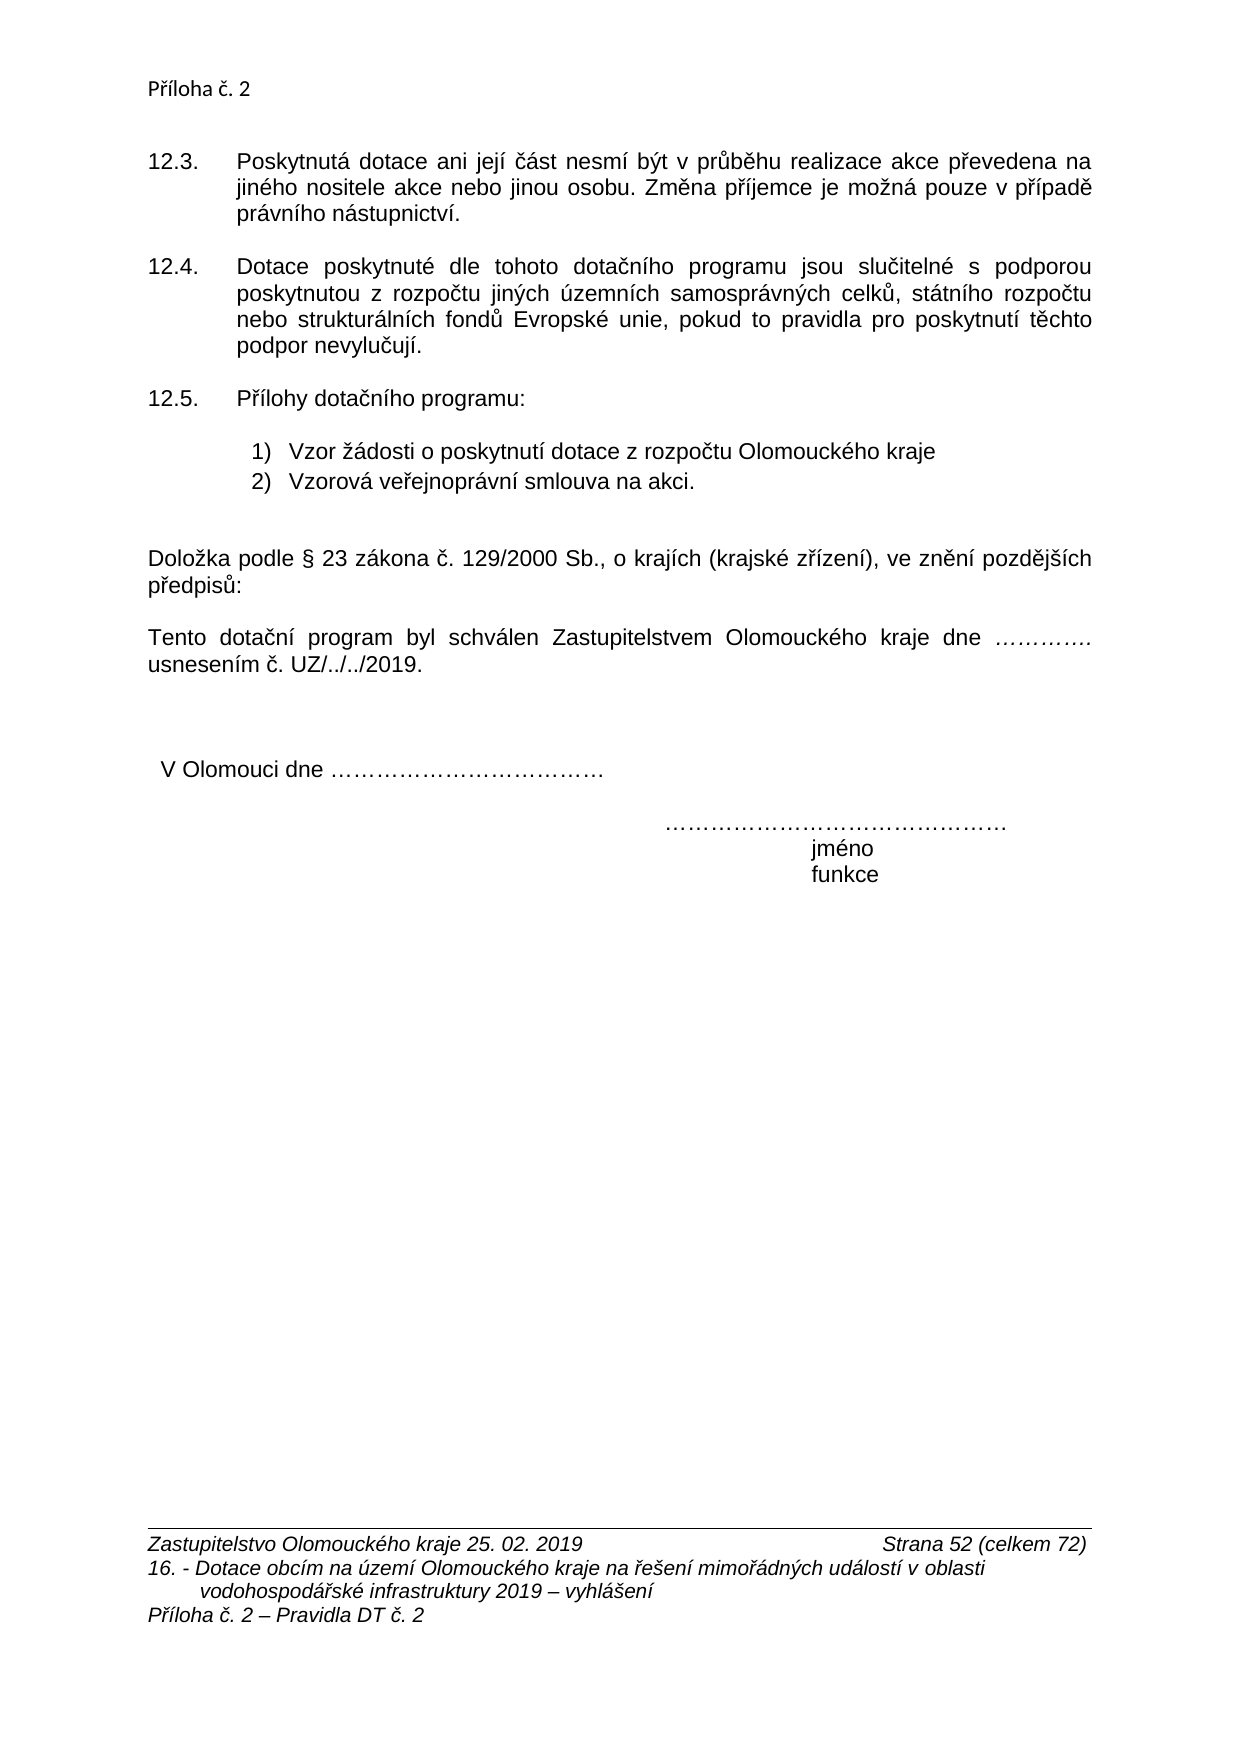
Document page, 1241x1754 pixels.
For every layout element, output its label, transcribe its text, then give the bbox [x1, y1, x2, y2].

text V Olomouci dne ……………………………… [148, 756, 1092, 782]
text Tento dotační program byl schválen Zastupitelstvem Olomouckého kraje dne …………. usnesením č. UZ/../../2019. [148, 624, 1092, 677]
list Poskytnutá dotace ani její část nesmí být v průběhu realizace akce převedena na jiného nositele akce nebo jinou osobu. Změna příjemce je možná pouze v případě právního nástupnictví. [148, 148, 1092, 227]
list Dotace poskytnuté dle tohoto dotačního programu jsou slučitelné s podporou poskytnutou z rozpočtu jiných územních samosprávných celků, státního rozpočtu nebo strukturálních fondů Evropské unie, pokud to pravidla pro poskytnutí těchto podpor nevylučují. [148, 253, 1092, 358]
text funkce [148, 861, 1092, 888]
text Doložka podle § 23 zákona č. 129/2000 Sb., o krajích (krajské zřízení), ve znění pozdějších předpisů: [148, 545, 1092, 598]
text jméno [148, 835, 1092, 861]
list Vzor žádosti o poskytnutí dotace z rozpočtu Olomouckého kraje [251, 438, 1092, 464]
list Přílohy dotačního programu: [148, 385, 1092, 411]
text ……………………………………… [148, 809, 1092, 835]
list Vzorová veřejnoprávní smlouva na akci. [251, 468, 1092, 494]
